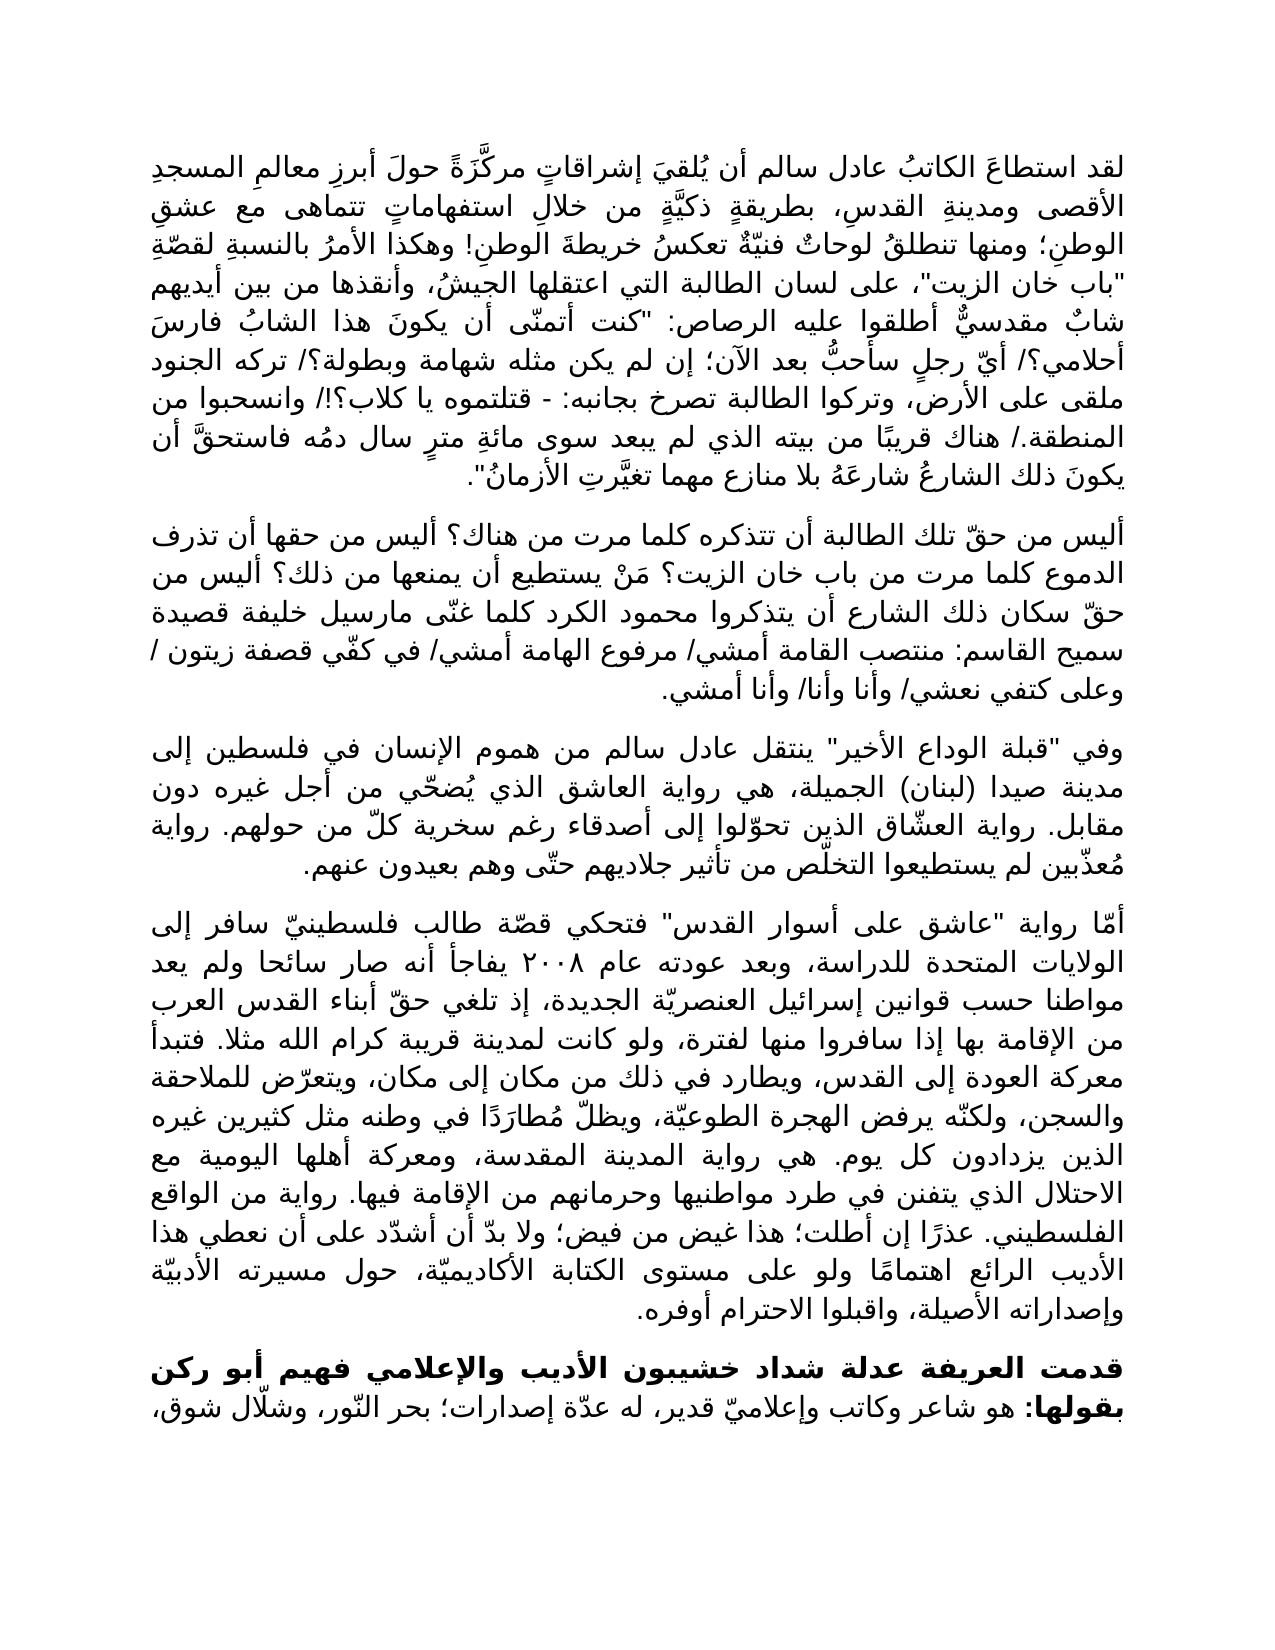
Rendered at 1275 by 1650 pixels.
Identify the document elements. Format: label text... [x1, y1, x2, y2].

text أليس من حقّ تلك الطالبة أن تتذكره كلما مرت من هناك؟ أليس من حقها أن تذرف الدموع كلما مرت من باب خان الزيت؟ مَنْ يستطيع أن يمنعها من ذلك؟ أليس من حقّ سكان ذلك الشارع أن يتذكروا محمود الكرد كلما غنّى مارسيل خليفة قصيدة سميح القاسم: منتصب القامة أمشي/ مرفوع الهامة أمشي/ في كفّي قصفة زيتون / وعلى كتفي نعشي/ وأنا وأنا/ وأنا أمشي. [150, 518, 1125, 705]
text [150, 1351, 1125, 1423]
text لقد استطاعَ الكاتبُ عادل سالم أن يُلقيَ إشراقاتٍ مركَّزَةً حولَ أبرزِ معالمِ المسجدِ الأقصى ومدينةِ القدسِ، بطريقةٍ ذكيَّةٍ من خلالِ استفهاماتٍ تتماهى مع عشقِ الوطنِ؛ ومنها تنطلقُ لوحاتٌ فنيّةٌ تعكسُ خريطةَ الوطنِ! وهكذا الأمرُ بالنسبةِ لقصّةِ "باب خان الزيت"، على لسان الطالبة التي اعتقلها الجيشُ، وأنقذها من بين أيديهم شابٌ مقدسيٌّ أطلقوا عليه الرصاص: "كنت أتمنّى أن يكونَ هذا الشابُ فارسَ أحلامي؟/ أيّ رجلٍ سأحبُّ بعد الآن؛ إن لم يكن مثله شهامة وبطولة؟/ تركه الجنود ملقى على الأرض، وتركوا الطالبة تصرخ بجانبه: - قتلتموه يا كلاب؟!/ وانسحبوا من المنطقة./ هناك قريبًا من بيته الذي لم يبعد سوى مائةِ مترٍ سال دمُه فاستحقَّ أن يكونَ ذلك الشارعُ شارعَهُ بلا منازع مهما تغيَّرتِ الأزمانُ". [150, 150, 1125, 492]
text وفي "قبلة الوداع الأخير" ينتقل عادل سالم من هموم الإنسان في فلسطين إلى مدينة صيدا (لبنان) الجميلة، هي رواية العاشق الذي يُضحّي من أجل غيره دون مقابل. رواية العشّاق الذين تحوّلوا إلى أصدقاء رغم سخرية كلّ من حولهم. رواية مُعذّبين لم يستطيعوا التخلّص من تأثير جلاديهم حتّى وهم بعيدون عنهم. [150, 731, 1125, 880]
text أمّا رواية "عاشق على أسوار القدس" فتحكي قصّة طالب فلسطينيّ سافر إلى الولايات المتحدة للدراسة، وبعد عودته عام ٢٠٠٨ يفاجأ أنه صار سائحا ولم يعد مواطنا حسب قوانين إسرائيل العنصريّة الجديدة، إذ تلغي حقّ أبناء القدس العرب من الإقامة بها إذا سافروا منها لفترة، ولو كانت لمدينة قريبة كرام الله مثلا. فتبدأ معركة العودة إلى القدس، ويطارد في ذلك من مكان إلى مكان، ويتعرّض للملاحقة والسجن، ولكنّه يرفض الهجرة الطوعيّة، ويظلّ مُطارَدًا في وطنه مثل كثيرين غيره الذين يزدادون كل يوم. هي رواية المدينة المقدسة، ومعركة أهلها اليومية مع الاحتلال الذي يتفنن في طرد مواطنيها وحرمانهم من الإقامة فيها. رواية من الواقع الفلسطيني. عذرًا إن أطلت؛ هذا غيض من فيض؛ ولا بدّ أن أشدّد على أن نعطي هذا الأديب الرائع اهتمامًا ولو على مستوى الكتابة الأكاديميّة، حول مسيرته الأدبيّة وإصداراته الأصيلة، واقبلوا الاحترام أوفره. [150, 906, 1125, 1325]
